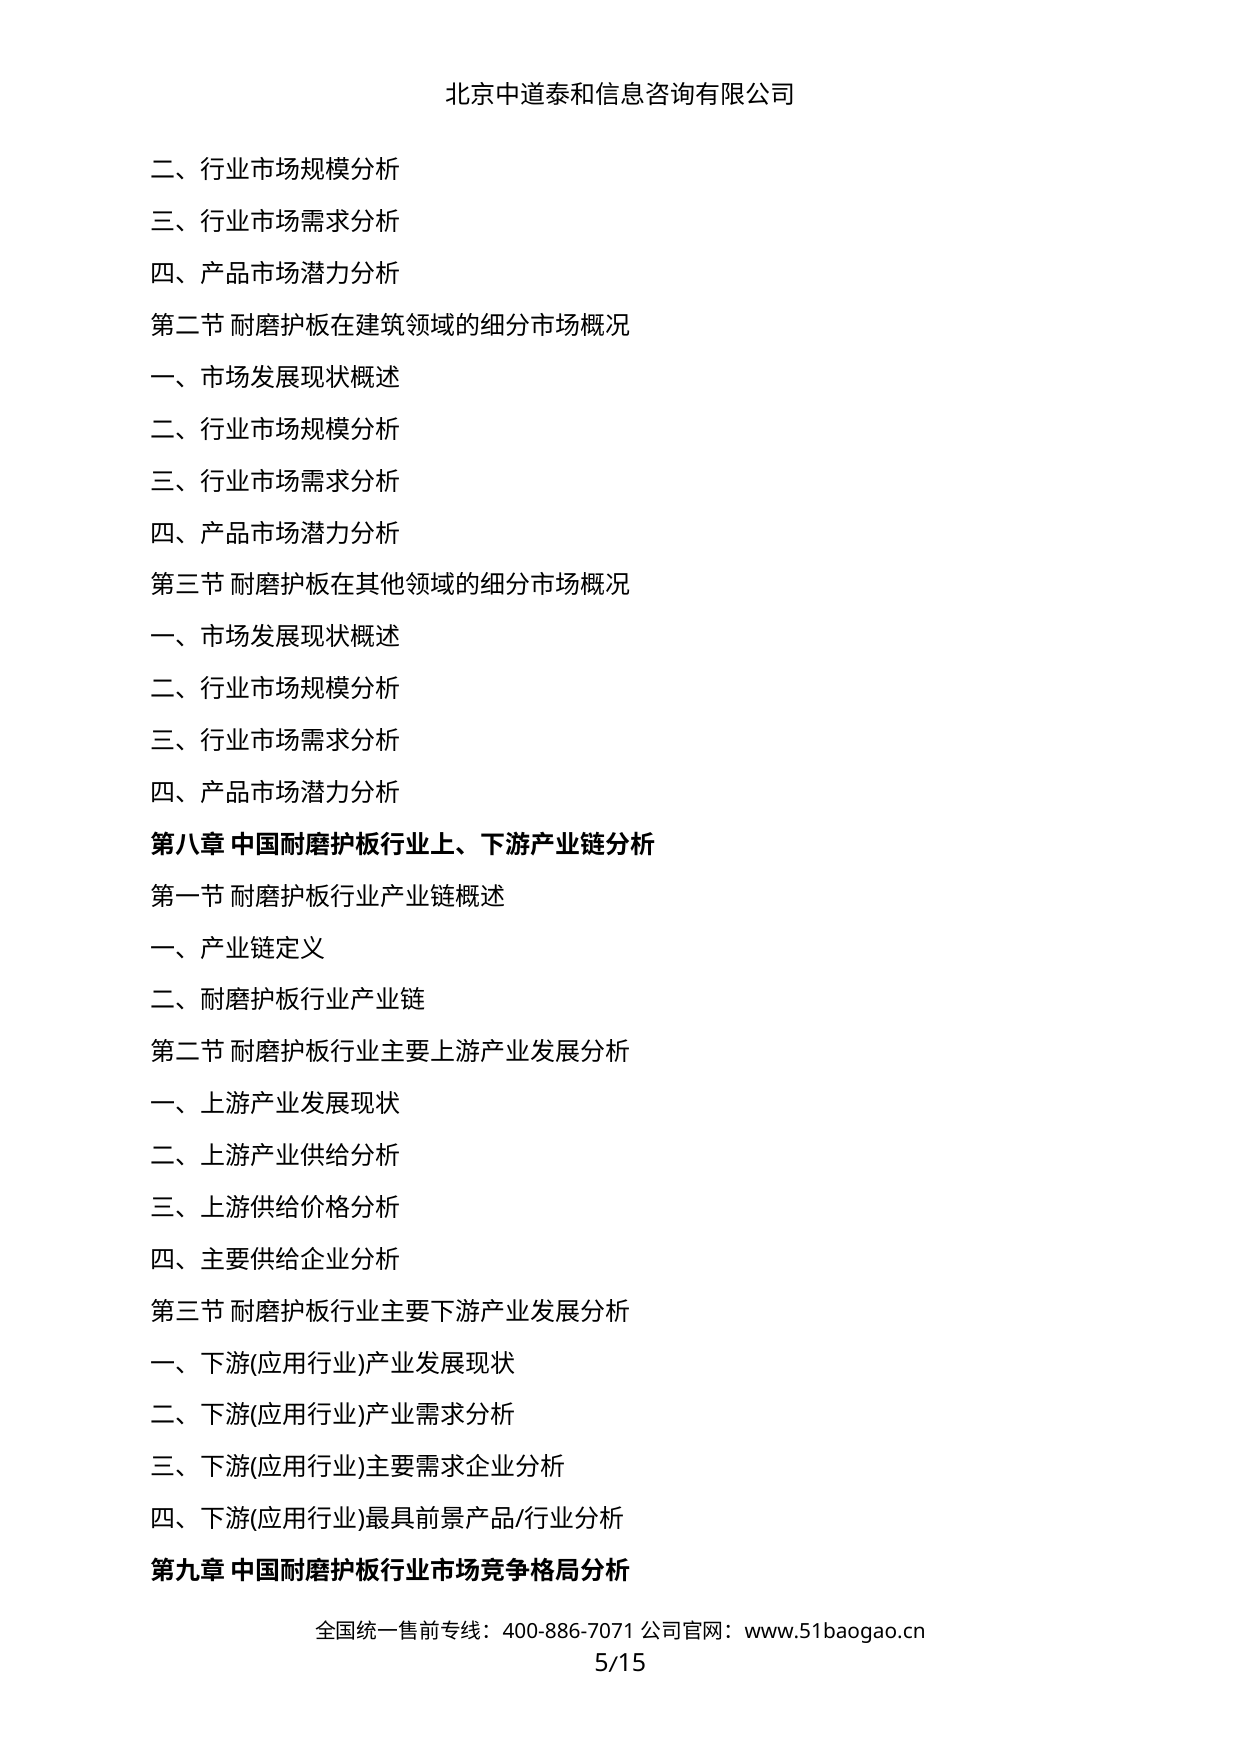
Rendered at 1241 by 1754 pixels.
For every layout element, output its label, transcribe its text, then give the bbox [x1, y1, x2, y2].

text 第八章 中国耐磨护板行业上、下游产业链分析 [150, 824, 1090, 861]
text 第二节 耐磨护板行业主要上游产业发展分析 [150, 1032, 1090, 1068]
text 二、下游(应用行业)产业需求分析 [150, 1395, 1090, 1431]
text 第二节 耐磨护板在建筑领域的细分市场概况 [150, 306, 1090, 342]
text 四、主要供给企业分析 [150, 1239, 1090, 1276]
text 三、上游供给价格分析 [150, 1187, 1090, 1224]
text 四、产品市场潜力分析 [150, 772, 1090, 809]
text 一、下游(应用行业)产业发展现状 [150, 1343, 1090, 1379]
text 一、上游产业发展现状 [150, 1084, 1090, 1120]
text 一、市场发展现状概述 [150, 357, 1090, 394]
text 第三节 耐磨护板在其他领域的细分市场概况 [150, 565, 1090, 601]
text 第九章 中国耐磨护板行业市场竞争格局分析 [150, 1551, 1090, 1587]
text 三、下游(应用行业)主要需求企业分析 [150, 1447, 1090, 1483]
text 四、下游(应用行业)最具前景产品/行业分析 [150, 1499, 1090, 1535]
text 三、行业市场需求分析 [150, 461, 1090, 497]
text 二、耐磨护板行业产业链 [150, 980, 1090, 1016]
text 第三节 耐磨护板行业主要下游产业发展分析 [150, 1291, 1090, 1327]
text 二、行业市场规模分析 [150, 409, 1090, 446]
text 三、行业市场需求分析 [150, 721, 1090, 757]
text 四、产品市场潜力分析 [150, 254, 1090, 290]
text 四、产品市场潜力分析 [150, 513, 1090, 549]
text 第一节 耐磨护板行业产业链概述 [150, 876, 1090, 912]
text 三、行业市场需求分析 [150, 202, 1090, 238]
text 二、上游产业供给分析 [150, 1136, 1090, 1172]
text 一、产业链定义 [150, 928, 1090, 964]
text 一、市场发展现状概述 [150, 617, 1090, 653]
text 二、行业市场规模分析 [150, 150, 1090, 186]
text 二、行业市场规模分析 [150, 669, 1090, 705]
